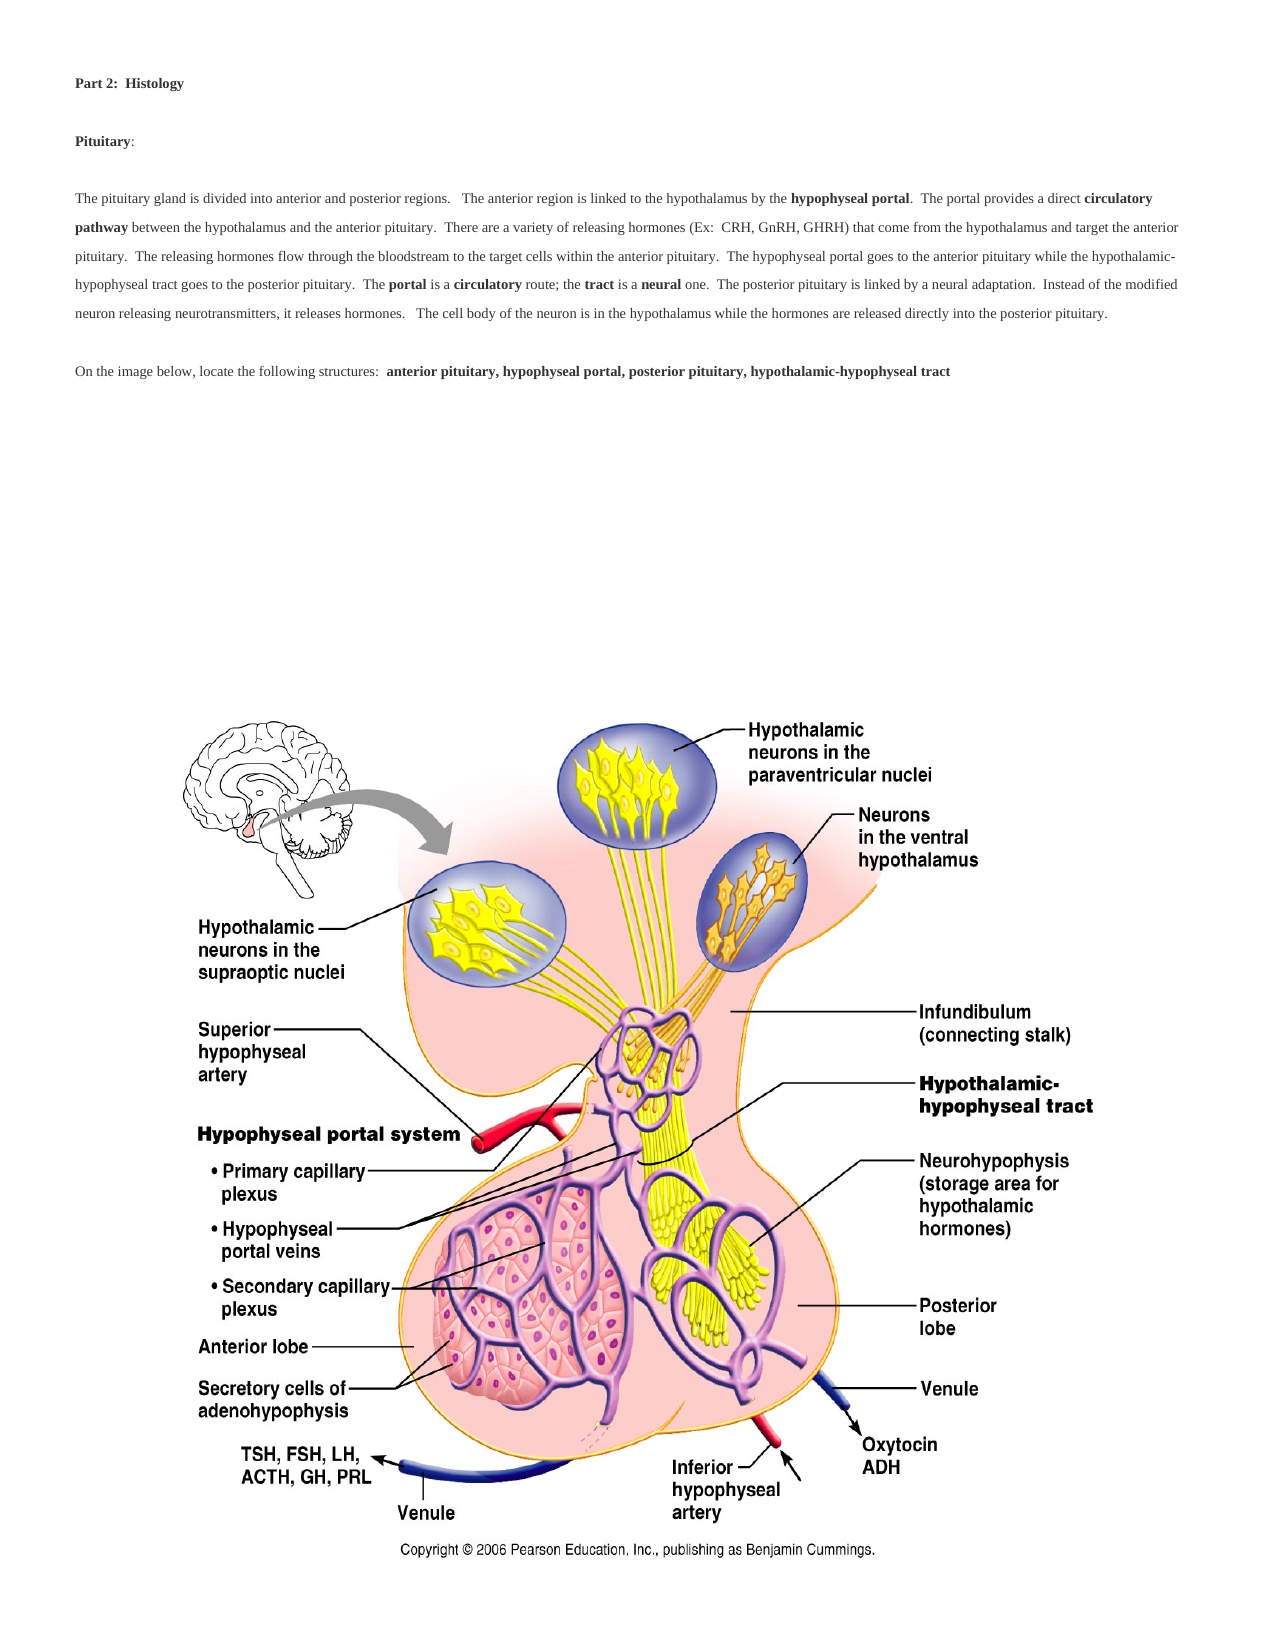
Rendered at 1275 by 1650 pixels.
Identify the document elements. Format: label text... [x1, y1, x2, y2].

text Part 2: Histology [75, 75, 1200, 104]
picture [163, 700, 1112, 1575]
text The pituitary gland is divided into anterior and posterior regions. The anterior region is linked to the hypothalamus by the hypophyseal portal. The portal provides a direct circulatory pathway between the hypothalamus and the anterior pituitary. There are a variety of releasing hormones (Ex: CRH, GnRH, GHRH) that come from the hypothalamus and target the anterior pituitary. The releasing hormones flow through the bloodstream to the target cells within the anterior pituitary. The hypophyseal portal goes to the anterior pituitary while the hypothalamic-hypophyseal tract goes to the posterior pituitary. The portal is a circulatory route; the tract is a neural one. The posterior pituitary is linked by a neural adaptation. Instead of the modified neuron releasing neurotransmitters, it releases hormones. The cell body of the neuron is in the hypothalamus while the hormones are released directly into the posterior pituitary. [75, 190, 1200, 334]
text On the image below, locate the following structures: anterior pituitary, hypophyseal portal, posterior pituitary, hypothalamic-hypophyseal tract [75, 362, 1200, 391]
text Pituitary: [75, 132, 1200, 161]
